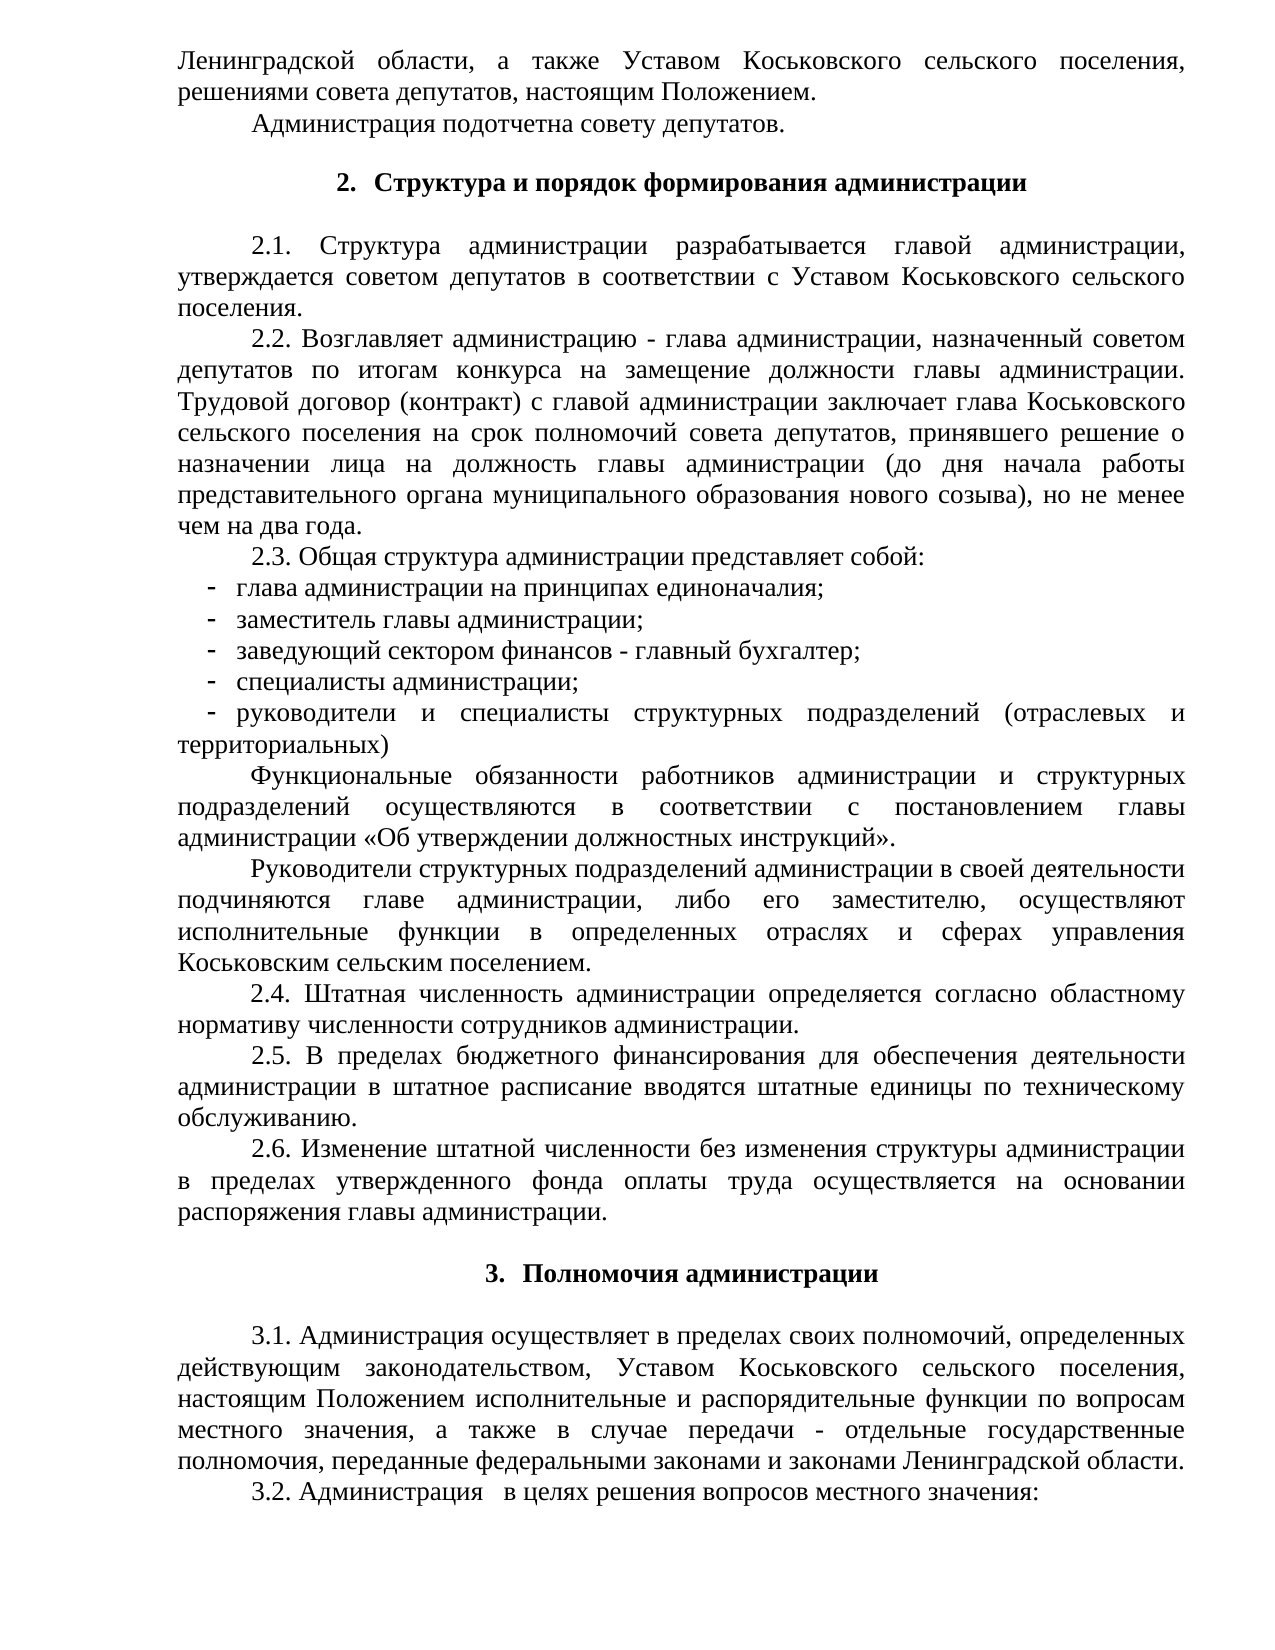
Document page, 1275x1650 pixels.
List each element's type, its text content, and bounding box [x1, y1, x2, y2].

list глава администрации на принципах единоначалия; [177, 571, 1186, 603]
list заведующий сектором финансов - главный бухгалтер; [177, 634, 1186, 665]
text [177, 44, 1186, 107]
text 2.6. Изменение штатной численности без изменения структуры администрации в пределах утвержденного фонда оплаты труда осуществляется на основании распоряжения главы администрации. [177, 1133, 1186, 1226]
list специалисты администрации; [177, 665, 1186, 696]
list Полномочия администрации [177, 1257, 1186, 1288]
list заместитель главы администрации; [177, 603, 1186, 634]
text Администрация подотчетна совету депутатов. [177, 107, 1186, 138]
text 2.2. Возглавляет администрацию - глава администрации, назначенный советом депутатов по итогам конкурса на замещение должности главы администрации. Трудовой договор (контракт) с главой администрации заключает глава Коськовского сельского поселения на срок полномочий совета депутатов, принявшего решение о назначении лица на должность главы администрации (до дня начала работы представительного органа муниципального образования нового созыва), но не менее чем на два года. [177, 322, 1186, 540]
text Руководители структурных подразделений администрации в своей деятельности подчиняются главе администрации, либо его заместителю, осуществляют исполнительные функции в определенных отраслях и сферах управления Коськовским сельским поселением. [177, 852, 1186, 977]
text 2.4. Штатная численность администрации определяется согласно областному нормативу численности сотрудников администрации. [177, 977, 1186, 1039]
text 2.5. В пределах бюджетного финансирования для обеспечения деятельности администрации в штатное расписание вводятся штатные единицы по техническому обслуживанию. [177, 1039, 1186, 1133]
text 2.1. Структура администрации разрабатывается главой администрации, утверждается советом депутатов в соответствии с Уставом Коськовского сельского поселения. [177, 229, 1186, 322]
list Структура и порядок формирования администрации [177, 167, 1186, 198]
text Функциональные обязанности работников администрации и структурных подразделений осуществляются в соответствии с постановлением главы администрации «Об утверждении должностных инструкций». [177, 759, 1186, 852]
text 2.3. Общая структура администрации представляет собой: [177, 540, 1186, 571]
list руководители и специалисты структурных подразделений (отраслевых и территориальных) [177, 696, 1186, 759]
text 3.2. Администрация в целях решения вопросов местного значения: [207, 1475, 1186, 1506]
text 3.1. Администрация осуществляет в пределах своих полномочий, определенных действующим законодательством, Уставом Коськовского сельского поселения, настоящим Положением исполнительные и распорядительные функции по вопросам местного значения, а также в случае передачи - отдельные государственные полномочия, переданные федеральными законами и законами Ленинградской области. [177, 1319, 1186, 1475]
